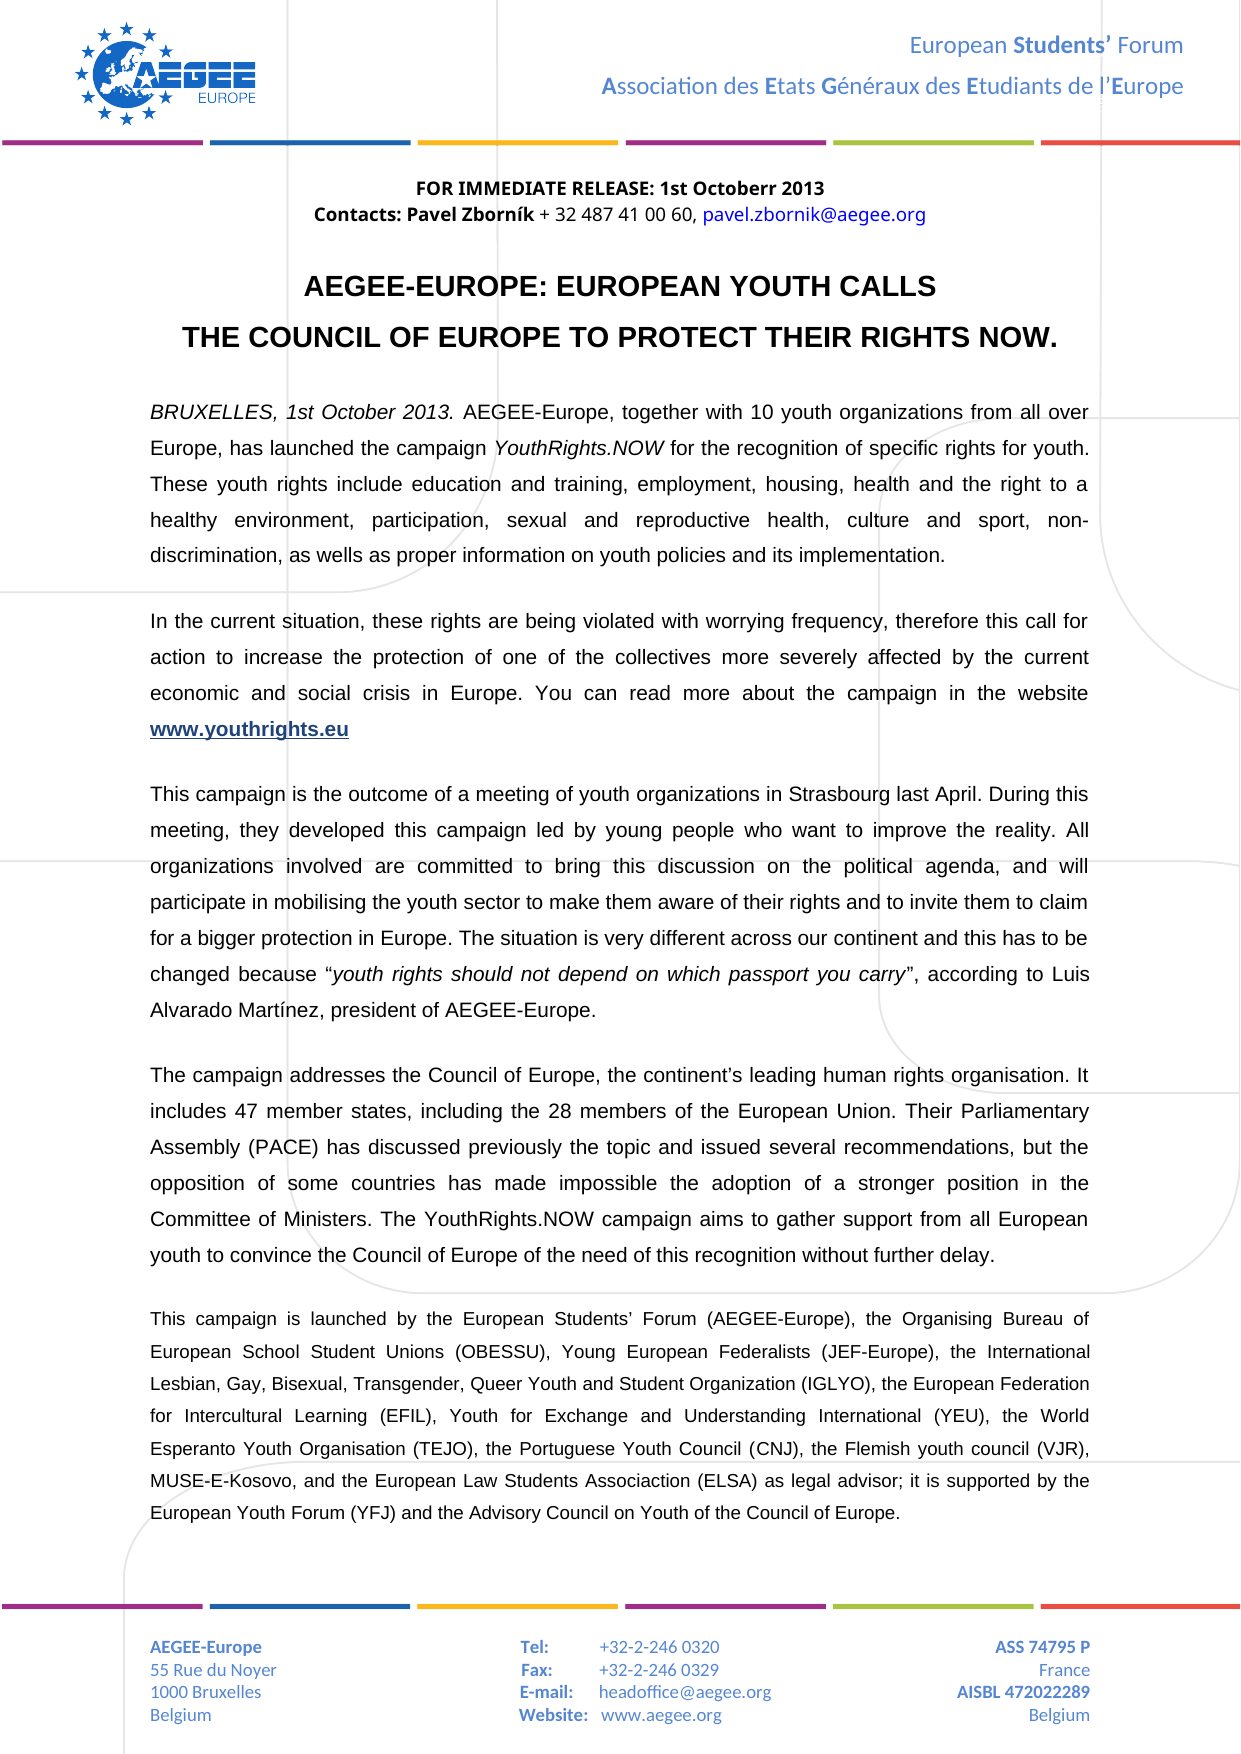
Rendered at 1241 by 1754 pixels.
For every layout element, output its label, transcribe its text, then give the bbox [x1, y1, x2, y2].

text The campaign addresses the Council of Europe, the continent’s leading human rights organisation. It includes 47 member states, including the 28 members of the European Union. Their Parliamentary Assembly (PACE) has discussed previously the topic and issued several recommendations, but the opposition of some countries has made impossible the adoption of a stronger position in the Committee of Ministers. The YouthRights.NOW campaign aims to gather support from all European youth to convince the Council of Europe of the need of this recognition without further delay. [150, 1063, 1090, 1267]
text This campaign is launched by the European Students’ Forum (AEGEE-Europe), the Organising Bureau of European School Student Unions (OBESSU), Young European Federalists (JEF-Europe), the International Lesbian, Gay, Bisexual, Transgender, Queer Youth and Student Organization (IGLYO), the European Federation for Intercultural Learning (EFIL), Youth for Exchange and Understanding International (YEU), the World Esperanto Youth Organisation (TEJO), the Portuguese Youth Council (CNJ), the Flemish youth council (VJR), MUSE-E-Kosovo, and the European Law Students Associaction (ELSA) as legal advisor; it is supported by the European Youth Forum (YFJ) and the Advisory Council on Youth of the Council of Europe. [150, 1308, 1090, 1523]
text This campaign is the outcome of a meeting of youth organizations in Strasbourg last April. During this meeting, they developed this campaign led by young people who want to improve the reality. All organizations involved are committed to bring this discussion on the political agenda, and will participate in mobilising the youth sector to make them aware of their rights and to invite them to claim for a bigger protection in Europe. The situation is very different across our continent and this has to be changed because “youth rights should not depend on which passport you carry”, according to Luis Alvarado Martínez, president of AEGEE-Europe. [150, 782, 1090, 1022]
text BRUXELLES, 1st October 2013. AEGEE-Europe, together with 10 youth organizations from all over Europe, has launched the campaign YouthRights.NOW for the recognition of specific rights for youth. These youth rights include education and training, employment, housing, health and the right to a healthy environment, participation, sexual and reproductive health, culture and sport, non-discrimination, as wells as proper information on youth policies and its implementation. [150, 399, 1090, 567]
text AEGEE-EUROPE: EUROPEAN YOUTH CALLS THE COUNCIL OF EUROPE TO PROTECT THEIR RIGHTS NOW. [150, 269, 1090, 353]
text In the current situation, these rights are being violated with worrying frequency, therefore this call for action to increase the protection of one of the collectives more severely affected by the current economic and social crisis in Europe. You can read more about the campaign in the website www.youthrights.eu [150, 609, 1090, 741]
text FOR IMMEDIATE RELEASE: 1st Octoberr 2013 [150, 176, 1090, 201]
text Contacts: Pavel Zborník + 32 487 41 00 60, pavel.zbornik@aegee.org [150, 201, 1090, 227]
picture [0, 0, 1241, 1754]
